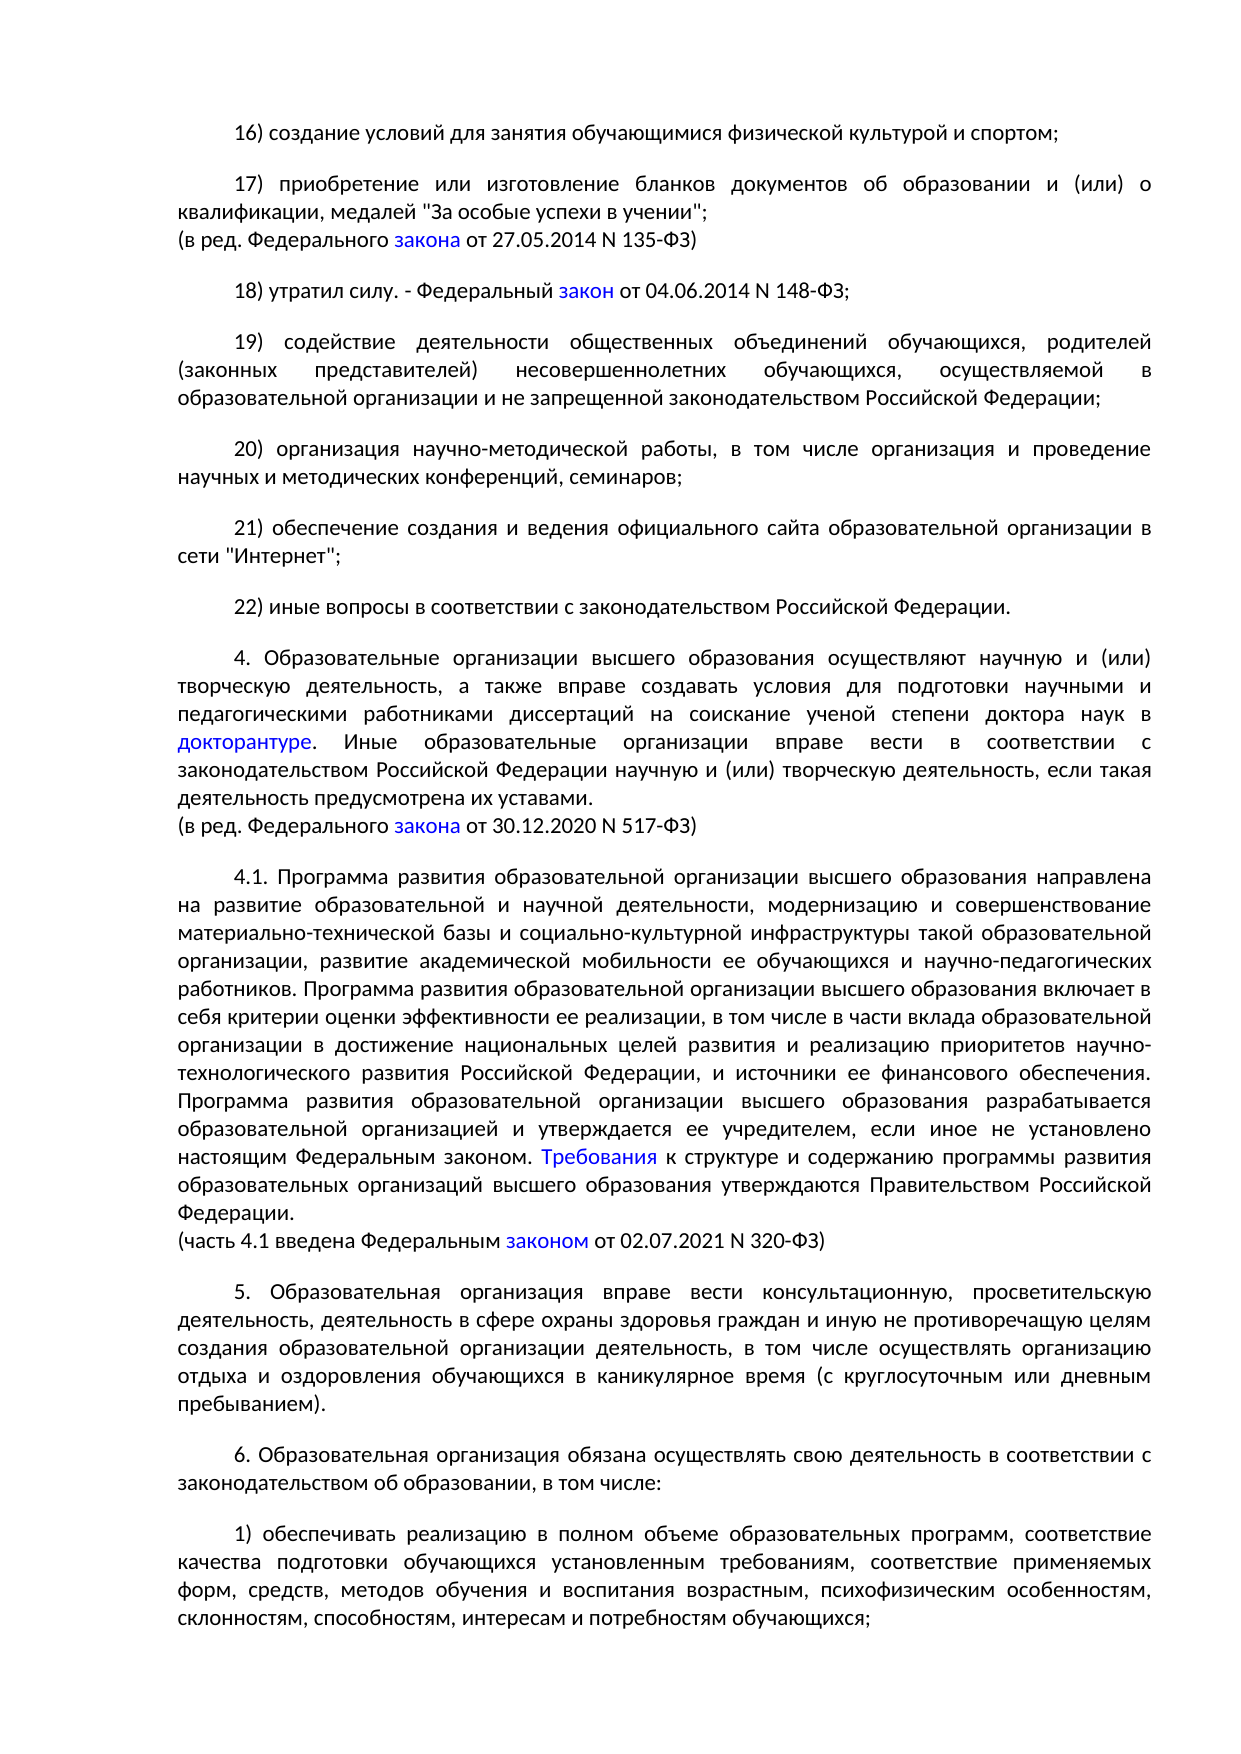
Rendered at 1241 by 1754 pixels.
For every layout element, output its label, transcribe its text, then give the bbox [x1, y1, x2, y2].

text (в ред. Федерального закона от 27.05.2014 N 135-ФЗ) [177, 225, 1152, 253]
text 5. Образовательная организация вправе вести консультационную, просветительскую деятельность, деятельность в сфере охраны здоровья граждан и иную не противоречащую целям создания образовательной организации деятельность, в том числе осуществлять организацию отдыха и оздоровления обучающихся в каникулярное время (с круглосуточным или дневным пребыванием). [177, 1277, 1152, 1417]
text 4. Образовательные организации высшего образования осуществляют научную и (или) творческую деятельность, а также вправе создавать условия для подготовки научными и педагогическими работниками диссертаций на соискание ученой степени доктора наук в докторантуре. Иные образовательные организации вправе вести в соответствии с законодательством Российской Федерации научную и (или) творческую деятельность, если такая деятельность предусмотрена их уставами. [177, 643, 1152, 811]
text 4.1. Программа развития образовательной организации высшего образования направлена на развитие образовательной и научной деятельности, модернизацию и совершенствование материально-технической базы и социально-культурной инфраструктуры такой образовательной организации, развитие академической мобильности ее обучающихся и научно-педагогических работников. Программа развития образовательной организации высшего образования включает в себя критерии оценки эффективности ее реализации, в том числе в части вклада образовательной организации в достижение национальных целей развития и реализацию приоритетов научно-технологического развития Российской Федерации, и источники ее финансового обеспечения. Программа развития образовательной организации высшего образования разрабатывается образовательной организацией и утверждается ее учредителем, если иное не установлено настоящим Федеральным законом. Требования к структуре и содержанию программы развития образовательных организаций высшего образования утверждаются Правительством Российской Федерации. [177, 862, 1152, 1226]
text (в ред. Федерального закона от 30.12.2020 N 517-ФЗ) [177, 811, 1152, 839]
text 22) иные вопросы в соответствии с законодательством Российской Федерации. [177, 592, 1152, 620]
text 20) организация научно-методической работы, в том числе организация и проведение научных и методических конференций, семинаров; [177, 434, 1152, 490]
text 6. Образовательная организация обязана осуществлять свою деятельность в соответствии с законодательством об образовании, в том числе: [177, 1440, 1152, 1496]
text 21) обеспечение создания и ведения официального сайта образовательной организации в сети "Интернет"; [177, 513, 1152, 569]
text 17) приобретение или изготовление бланков документов об образовании и (или) о квалификации, медалей "За особые успехи в учении"; [177, 169, 1152, 225]
text 18) утратил силу. - Федеральный закон от 04.06.2014 N 148-ФЗ; [177, 276, 1152, 304]
text 16) создание условий для занятия обучающимися физической культурой и спортом; [177, 118, 1152, 146]
text (часть 4.1 введена Федеральным законом от 02.07.2021 N 320-ФЗ) [177, 1226, 1152, 1254]
text 1) обеспечивать реализацию в полном объеме образовательных программ, соответствие качества подготовки обучающихся установленным требованиям, соответствие применяемых форм, средств, методов обучения и воспитания возрастным, психофизическим особенностям, склонностям, способностям, интересам и потребностям обучающихся; [177, 1519, 1152, 1631]
text 19) содействие деятельности общественных объединений обучающихся, родителей (законных представителей) несовершеннолетних обучающихся, осуществляемой в образовательной организации и не запрещенной законодательством Российской Федерации; [177, 327, 1152, 411]
